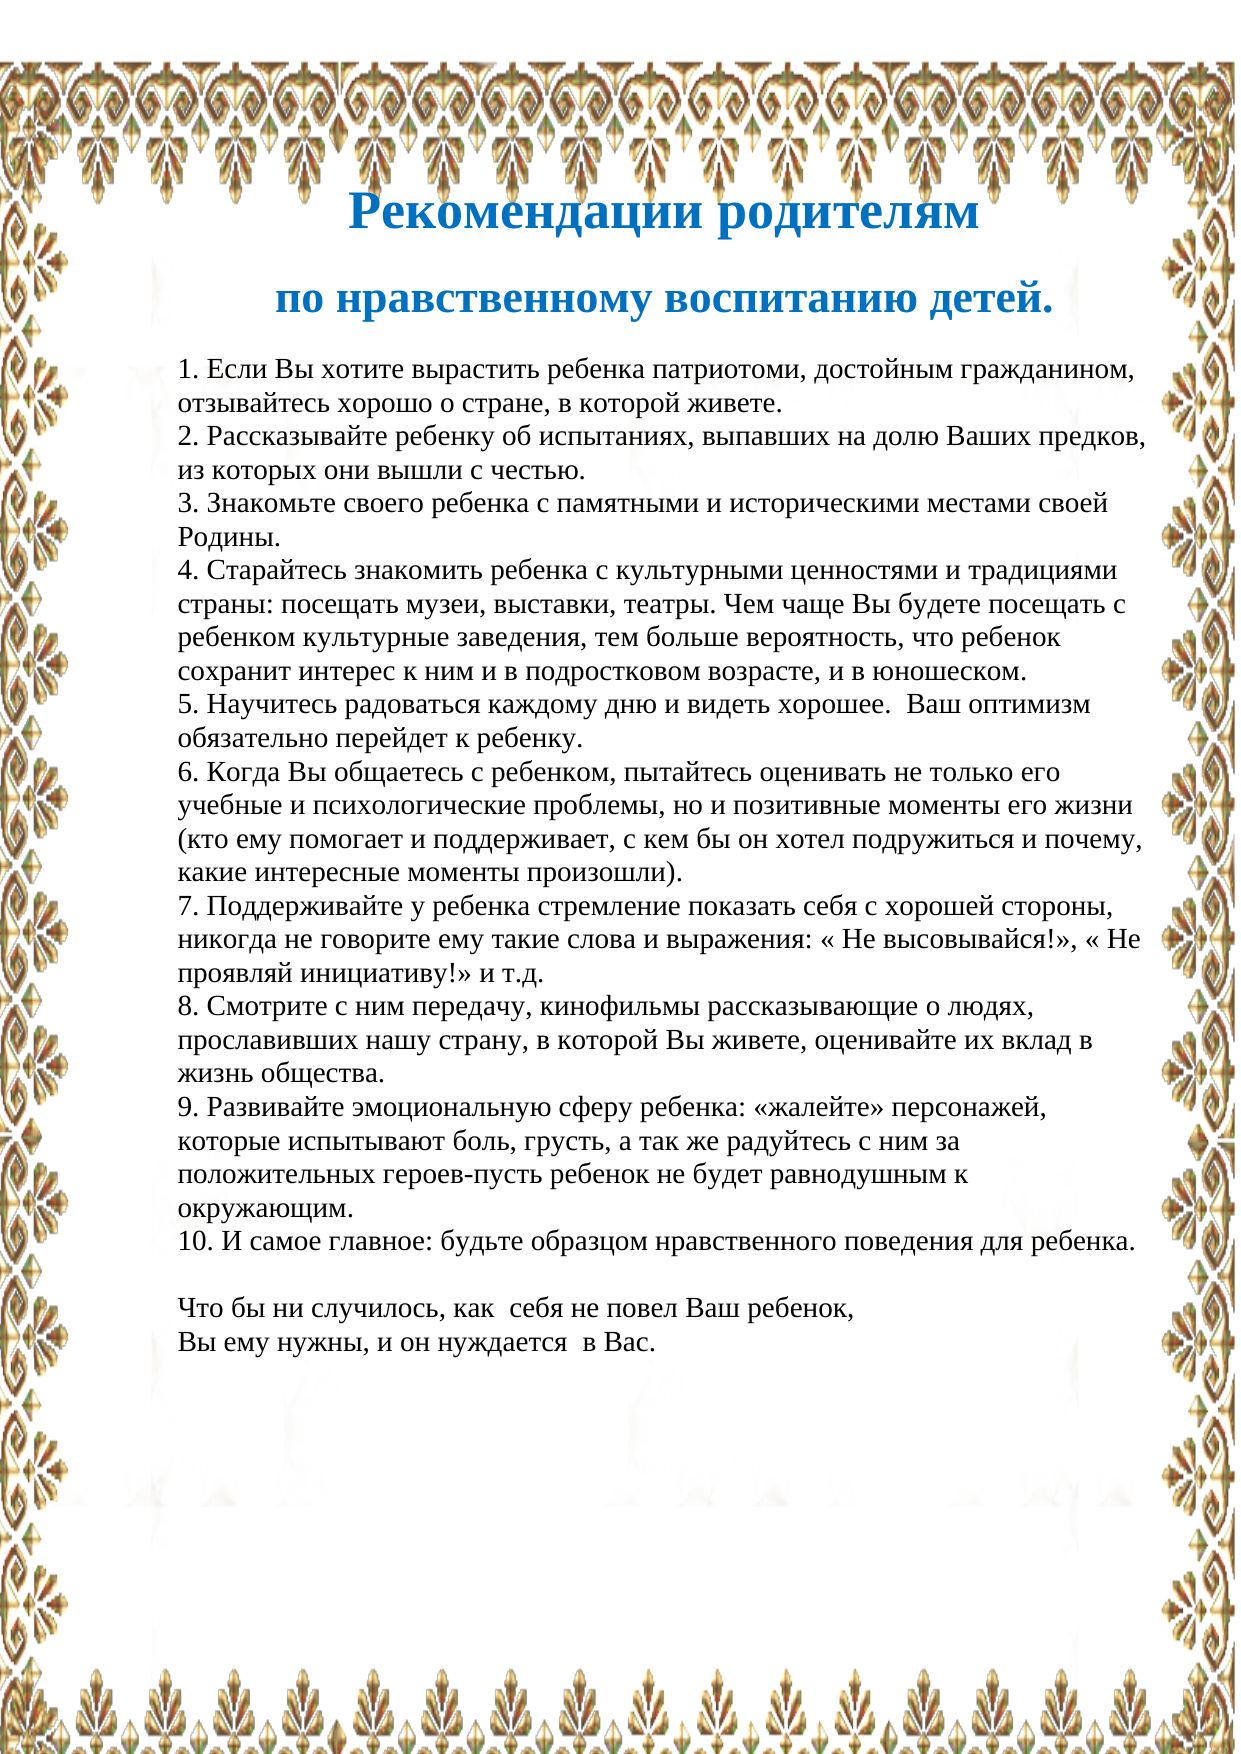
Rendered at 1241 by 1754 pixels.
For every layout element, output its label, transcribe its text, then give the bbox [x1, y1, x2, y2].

text Вы ему нужны, и он нуждается в Вас. [177, 1324, 1152, 1357]
text 5. Научитесь радоваться каждому дню и видеть хорошее. Ваш оптимизм обязательно перейдет к ребенку. [177, 687, 1152, 754]
text Что бы ни случилось, как себя не повел Ваш ребенок, [177, 1290, 1152, 1324]
text по нравственному воспитанию детей. [177, 270, 1152, 323]
text 4. Старайтесь знакомить ребенка с культурными ценностями и традициями страны: посещать музеи, выставки, театры. Чем чаще Вы будете посещать с ребенком культурные заведения, тем больше вероятность, что ребенок сохранит интерес к ним и в подростковом возрасте, и в юношеском. [177, 552, 1152, 687]
text 6. Когда Вы общаетесь с ребенком, пытайтесь оценивать не только его учебные и психологические проблемы, но и позитивные моменты его жизни (кто ему помогает и поддерживает, с кем бы он хотел подружиться и почему, какие интересные моменты произошли). [177, 754, 1152, 888]
text 7. Поддерживайте у ребенка стремление показать себя с хорошей стороны, никогда не говорите ему такие слова и выражения: « Не высовывайся!», « Не проявляй инициативу!» и т.д. [177, 888, 1152, 988]
text 1. Если Вы хотите вырастить ребенка патриотоми, достойным гражданином, отзывайтесь хорошо о стране, в которой живете. [177, 351, 1152, 418]
text 3. Знакомьте своего ребенка с памятными и историческими местами своей Родины. [177, 485, 1152, 552]
text 8. Смотрите с ним передачу, кинофильмы рассказывающие о людях, прославивших нашу страну, в которой Вы живете, оценивайте их вклад в жизнь общества. [177, 988, 1152, 1089]
text 9. Развивайте эмоциональную сферу ребенка: «жалейте» персонажей, которые испытывают боль, грусть, а так же радуйтесь с ним за положительных героев-пусть ребенок не будет равнодушным к окружающим. [177, 1089, 1152, 1223]
picture [0, 20, 1241, 1754]
text 10. И самое главное: будьте образцом нравственного поведения для ребенка. [177, 1223, 1152, 1257]
text Рекомендации родителям [177, 177, 1152, 240]
text 2. Рассказывайте ребенку об испытаниях, выпавших на долю Ваших предков, из которых они вышли с честью. [177, 418, 1152, 485]
